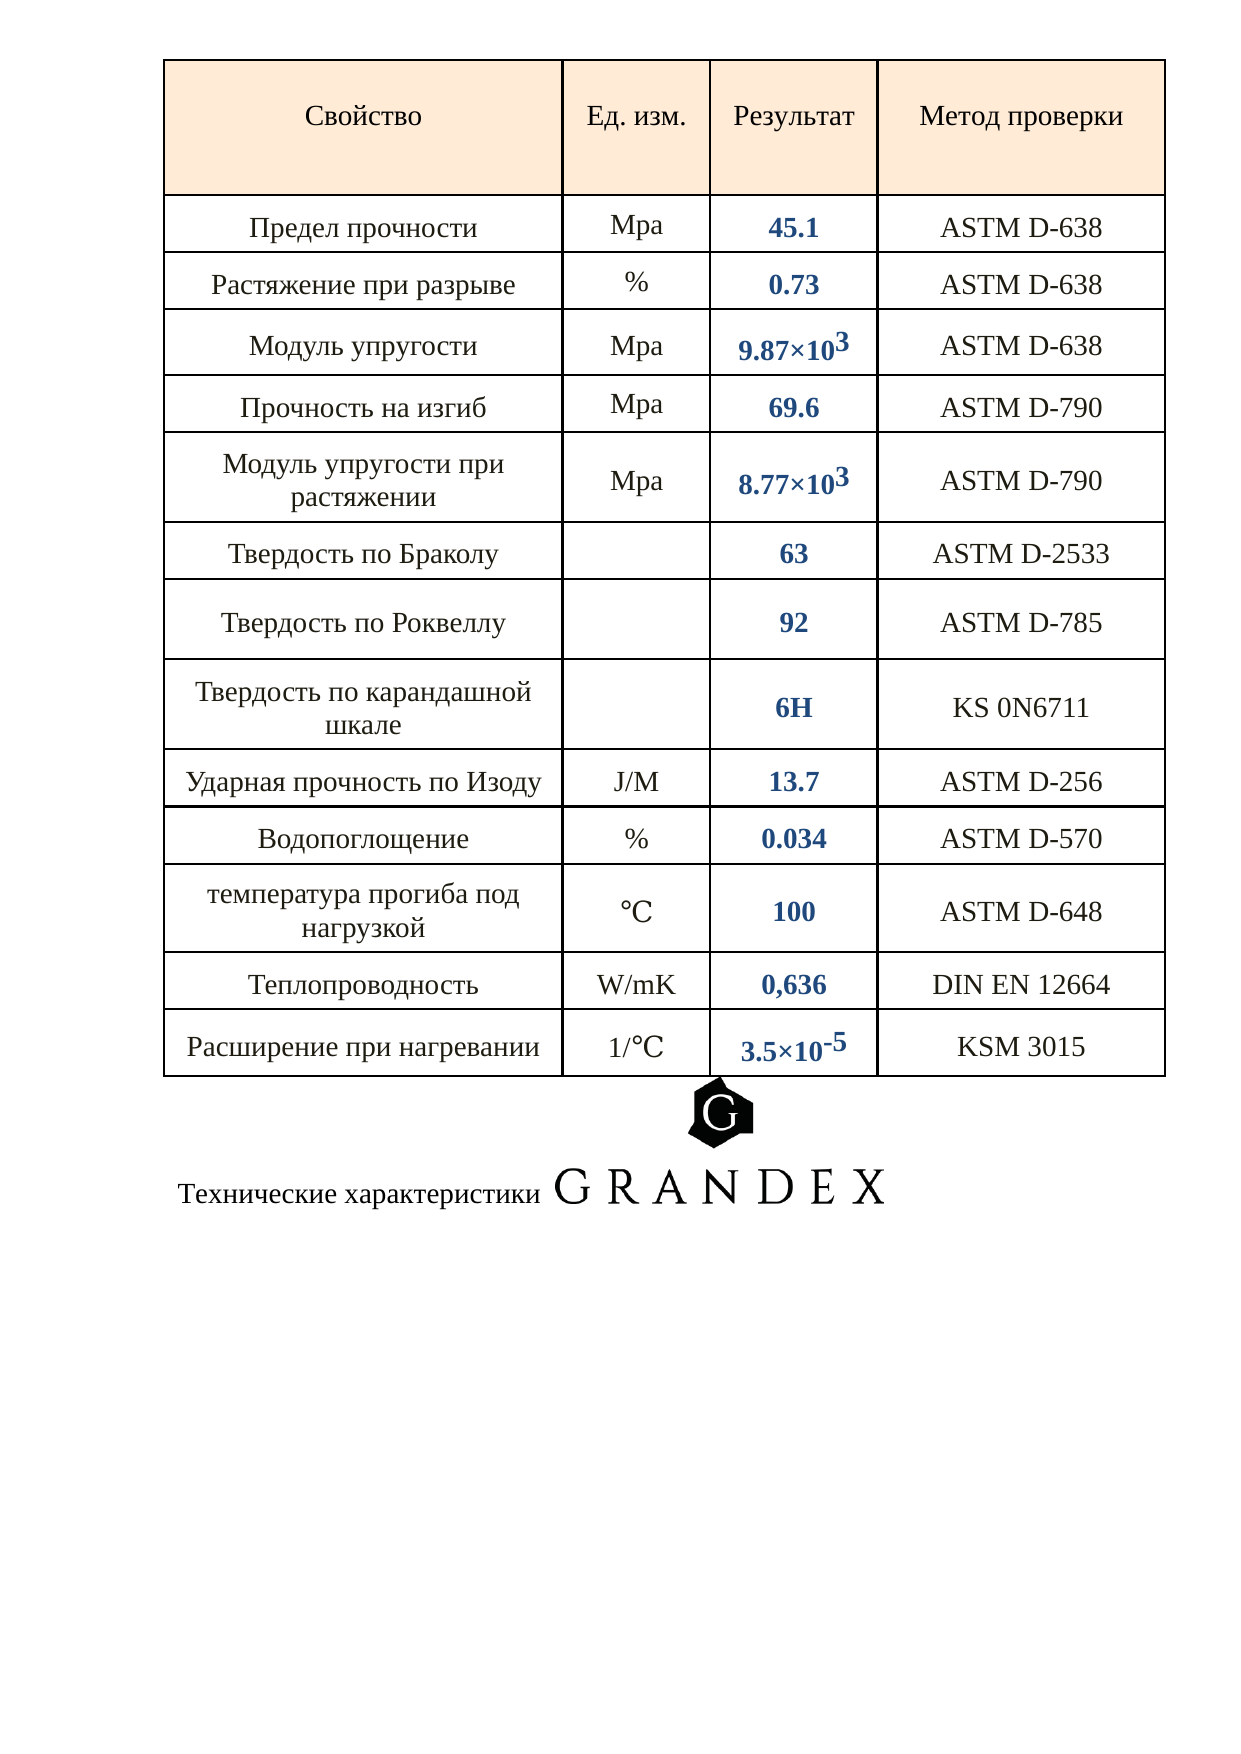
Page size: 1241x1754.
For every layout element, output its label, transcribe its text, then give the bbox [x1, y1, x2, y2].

table_cell DIN EN 12664 [879, 953, 1164, 1008]
table_cell [564, 660, 709, 748]
table_cell % [564, 808, 709, 862]
table_cell ASTM D-570 [879, 808, 1164, 862]
table_cell Mpa [564, 310, 709, 374]
table_cell ASTM D-638 [879, 253, 1164, 308]
table_cell Модуль упругости [165, 310, 561, 374]
table_cell 8.77×103 [711, 433, 876, 521]
table_cell % [564, 253, 709, 308]
table_cell 3.5×10-5 [711, 1010, 876, 1075]
table_cell 100 [711, 865, 876, 951]
table_cell Ударная прочность по Изоду [165, 750, 561, 805]
table_cell ASTM D-638 [879, 310, 1164, 374]
table_cell 0,636 [711, 953, 876, 1008]
table_cell температура прогиба под нагрузкой [165, 865, 561, 951]
table_cell 45.1 [711, 196, 876, 251]
table_cell ℃ [564, 865, 709, 951]
table_header Свойство [165, 61, 561, 194]
table_cell 1/℃ [564, 1010, 709, 1075]
table_cell W/mK [564, 953, 709, 1008]
table_cell ASTM D-256 [879, 750, 1164, 805]
table_cell 9.87×103 [711, 310, 876, 374]
table_cell Растяжение при разрыве [165, 253, 561, 308]
table_cell ASTM D-638 [879, 196, 1164, 251]
table_cell 63 [711, 523, 876, 578]
table_cell ASTM D-790 [879, 433, 1164, 521]
table_cell Mpa [564, 376, 709, 431]
table_header Результат [711, 61, 876, 194]
table_cell J/M [564, 750, 709, 805]
table_cell [564, 580, 709, 658]
table_cell 92 [711, 580, 876, 658]
table_cell 0.034 [711, 808, 876, 862]
table_cell Твердость по Браколу [165, 523, 561, 578]
table_header Метод проверки [879, 61, 1164, 194]
table_cell Теплопроводность [165, 953, 561, 1008]
table_cell KSM 3015 [879, 1010, 1164, 1075]
table_cell KS 0N6711 [879, 660, 1164, 748]
table_cell Модуль упругости при растяжении [165, 433, 561, 521]
table_cell Предел прочности [165, 196, 561, 251]
table_cell Твердость по Роквеллу [165, 580, 561, 658]
table_cell ASTM D-2533 [879, 523, 1164, 578]
picture [555, 1077, 884, 1204]
table_cell [564, 523, 709, 578]
table_cell Твердость по карандашной шкале [165, 660, 561, 748]
table_cell ASTM D-785 [879, 580, 1164, 658]
table_cell 13.7 [711, 750, 876, 805]
table_cell 69.6 [711, 376, 876, 431]
table_cell Расширение при нагревании [165, 1010, 561, 1075]
table_cell 0.73 [711, 253, 876, 308]
table_cell ASTM D-790 [879, 376, 1164, 431]
table_cell 6H [711, 660, 876, 748]
table_cell Прочность на изгиб [165, 376, 561, 431]
table_cell Водопоглощение [165, 808, 561, 862]
table_cell Mpa [564, 196, 709, 251]
table_cell Mpa [564, 433, 709, 521]
table_cell ASTM D-648 [879, 865, 1164, 951]
table_header Ед. изм. [564, 61, 709, 194]
